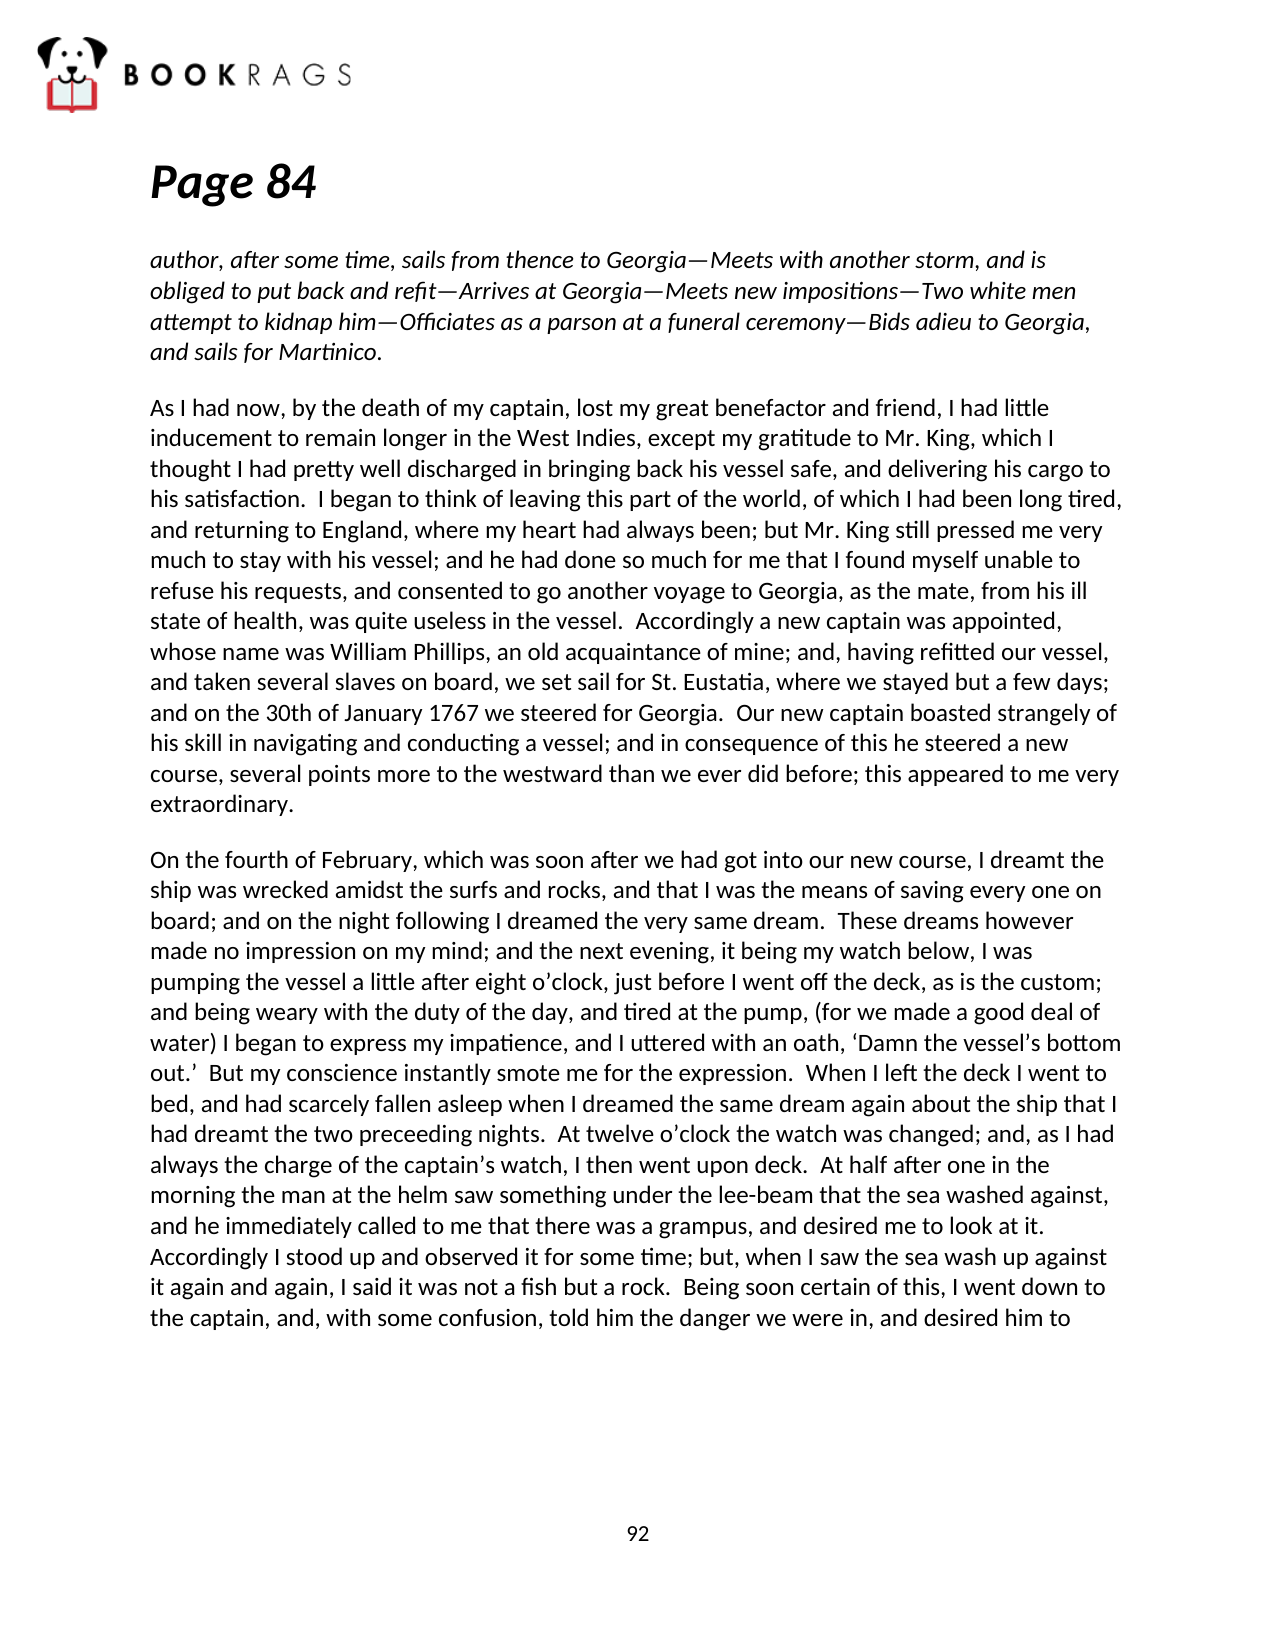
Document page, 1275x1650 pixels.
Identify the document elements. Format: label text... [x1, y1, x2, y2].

text author, after some time, sails from thence to Georgia—­Meets with another storm, and is obliged to put back and refit—­Arrives at Georgia—­Meets new impositions—­Two white men attempt to kidnap him—­Officiates as a parson at a funeral ceremony—­Bids adieu to Georgia, and sails for Martinico. [150, 244, 1125, 367]
picture [37, 37, 351, 113]
text Page 84 [150, 150, 1125, 211]
text As I had now, by the death of my captain, lost my great benefactor and friend, I had little inducement to remain longer in the West Indies, except my gratitude to Mr. King, which I thought I had pretty well discharged in bringing back his vessel safe, and delivering his cargo to his satisfaction. I began to think of leaving this part of the world, of which I had been long tired, and returning to England, where my heart had always been; but Mr. King still pressed me very much to stay with his vessel; and he had done so much for me that I found myself unable to refuse his requests, and consented to go another voyage to Georgia, as the mate, from his ill state of health, was quite useless in the vessel. Accordingly a new captain was appointed, whose name was William Phillips, an old acquaintance of mine; and, having refitted our vessel, and taken several slaves on board, we set sail for St. Eustatia, where we stayed but a few days; and on the 30th of January 1767 we steered for Georgia. Our new captain boasted strangely of his skill in navigating and conducting a vessel; and in consequence of this he steered a new course, several points more to the westward than we ever did before; this appeared to me very extraordinary. [150, 392, 1125, 819]
text On the fourth of February, which was soon after we had got into our new course, I dreamt the ship was wrecked amidst the surfs and rocks, and that I was the means of saving every one on board; and on the night following I dreamed the very same dream. These dreams however made no impression on my mind; and the next evening, it being my watch below, I was pumping the vessel a little after eight o’clock, just before I went off the deck, as is the custom; and being weary with the duty of the day, and tired at the pump, (for we made a good deal of water) I began to express my impatience, and I uttered with an oath, ‘Damn the vessel’s bottom out.’ But my conscience instantly smote me for the expression. When I left the deck I went to bed, and had scarcely fallen asleep when I dreamed the same dream again about the ship that I had dreamt the two preceeding nights. At twelve o’clock the watch was changed; and, as I had always the charge of the captain’s watch, I then went upon deck. At half after one in the morning the man at the helm saw something under the lee-beam that the sea washed against, and he immediately called to me that there was a grampus, and desired me to look at it. Accordingly I stood up and observed it for some time; but, when I saw the sea wash up against it again and again, I said it was not a fish but a rock. Being soon certain of this, I went down to the captain, and, with some confusion, told him the danger we were in, and desired him to [150, 844, 1125, 1332]
